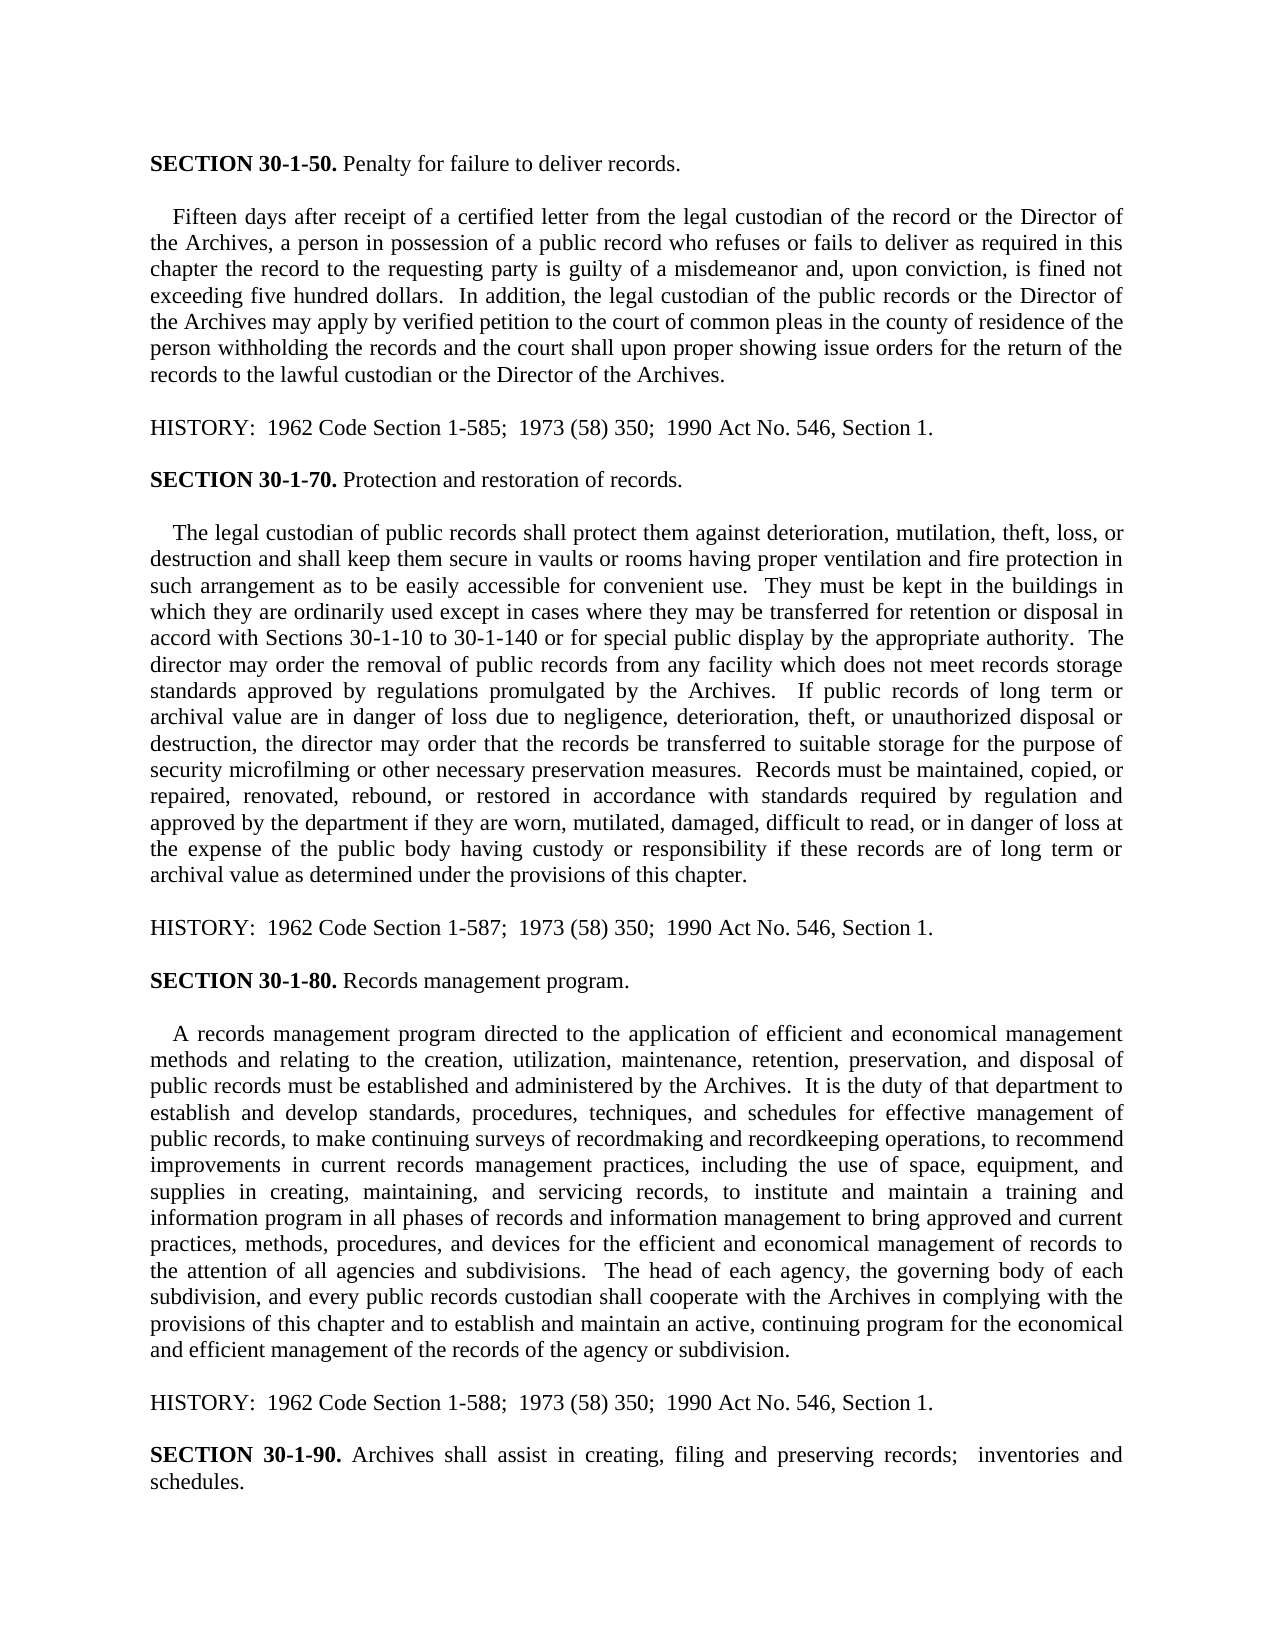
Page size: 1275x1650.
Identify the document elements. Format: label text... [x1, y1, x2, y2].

text SECTION 30-1-50. Penalty for failure to deliver records. [150, 150, 1125, 176]
text SECTION 30-1-70. Protection and restoration of records. [150, 466, 1125, 493]
text The legal custodian of public records shall protect them against deterioration, mutilation, theft, loss, or destruction and shall keep them secure in vaults or rooms having proper ventilation and fire protection in such arrangement as to be easily accessible for convenient use. They must be kept in the buildings in which they are ordinarily used except in cases where they may be transferred for retention or disposal in accord with Sections 30-1-10 to 30-1-140 or for special public display by the appropriate authority. The director may order the removal of public records from any facility which does not meet records storage standards approved by regulations promulgated by the Archives. If public records of long term or archival value are in danger of loss due to negligence, deterioration, theft, or unauthorized disposal or destruction, the director may order that the records be transferred to suitable storage for the purpose of security microfilming or other necessary preservation measures. Records must be maintained, copied, or repaired, renovated, rebound, or restored in accordance with standards required by regulation and approved by the department if they are worn, mutilated, damaged, difficult to read, or in danger of loss at the expense of the public body having custody or responsibility if these records are of long term or archival value as determined under the provisions of this chapter. [150, 519, 1125, 888]
text SECTION 30-1-80. Records management program. [150, 967, 1125, 993]
text A records management program directed to the application of efficient and economical management methods and relating to the creation, utilization, maintenance, retention, preservation, and disposal of public records must be established and administered by the Archives. It is the duty of that department to establish and develop standards, procedures, techniques, and schedules for effective management of public records, to make continuing surveys of recordmaking and recordkeeping operations, to recommend improvements in current records management practices, including the use of space, equipment, and supplies in creating, maintaining, and servicing records, to institute and maintain a training and information program in all phases of records and information management to bring approved and current practices, methods, procedures, and devices for the efficient and economical management of records to the attention of all agencies and subdivisions. The head of each agency, the governing body of each subdivision, and every public records custodian shall cooperate with the Archives in complying with the provisions of this chapter and to establish and maintain an active, continuing program for the economical and efficient management of the records of the agency or subdivision. [150, 1020, 1125, 1362]
text HISTORY: 1962 Code Section 1-585; 1973 (58) 350; 1990 Act No. 546, Section 1. [150, 413, 1125, 440]
text HISTORY: 1962 Code Section 1-588; 1973 (58) 350; 1990 Act No. 546, Section 1. [150, 1389, 1125, 1415]
text SECTION 30-1-90. Archives shall assist in creating, filing and preserving records; inventories and schedules. [150, 1441, 1125, 1494]
text Fifteen days after receipt of a certified letter from the legal custodian of the record or the Director of the Archives, a person in possession of a public record who refuses or fails to deliver as required in this chapter the record to the requesting party is guilty of a misdemeanor and, upon conviction, is fined not exceeding five hundred dollars. In addition, the legal custodian of the public records or the Director of the Archives may apply by verified petition to the court of common pleas in the county of residence of the person withholding the records and the court shall upon proper showing issue orders for the return of the records to the lawful custodian or the Director of the Archives. [150, 203, 1125, 387]
text HISTORY: 1962 Code Section 1-587; 1973 (58) 350; 1990 Act No. 546, Section 1. [150, 914, 1125, 941]
